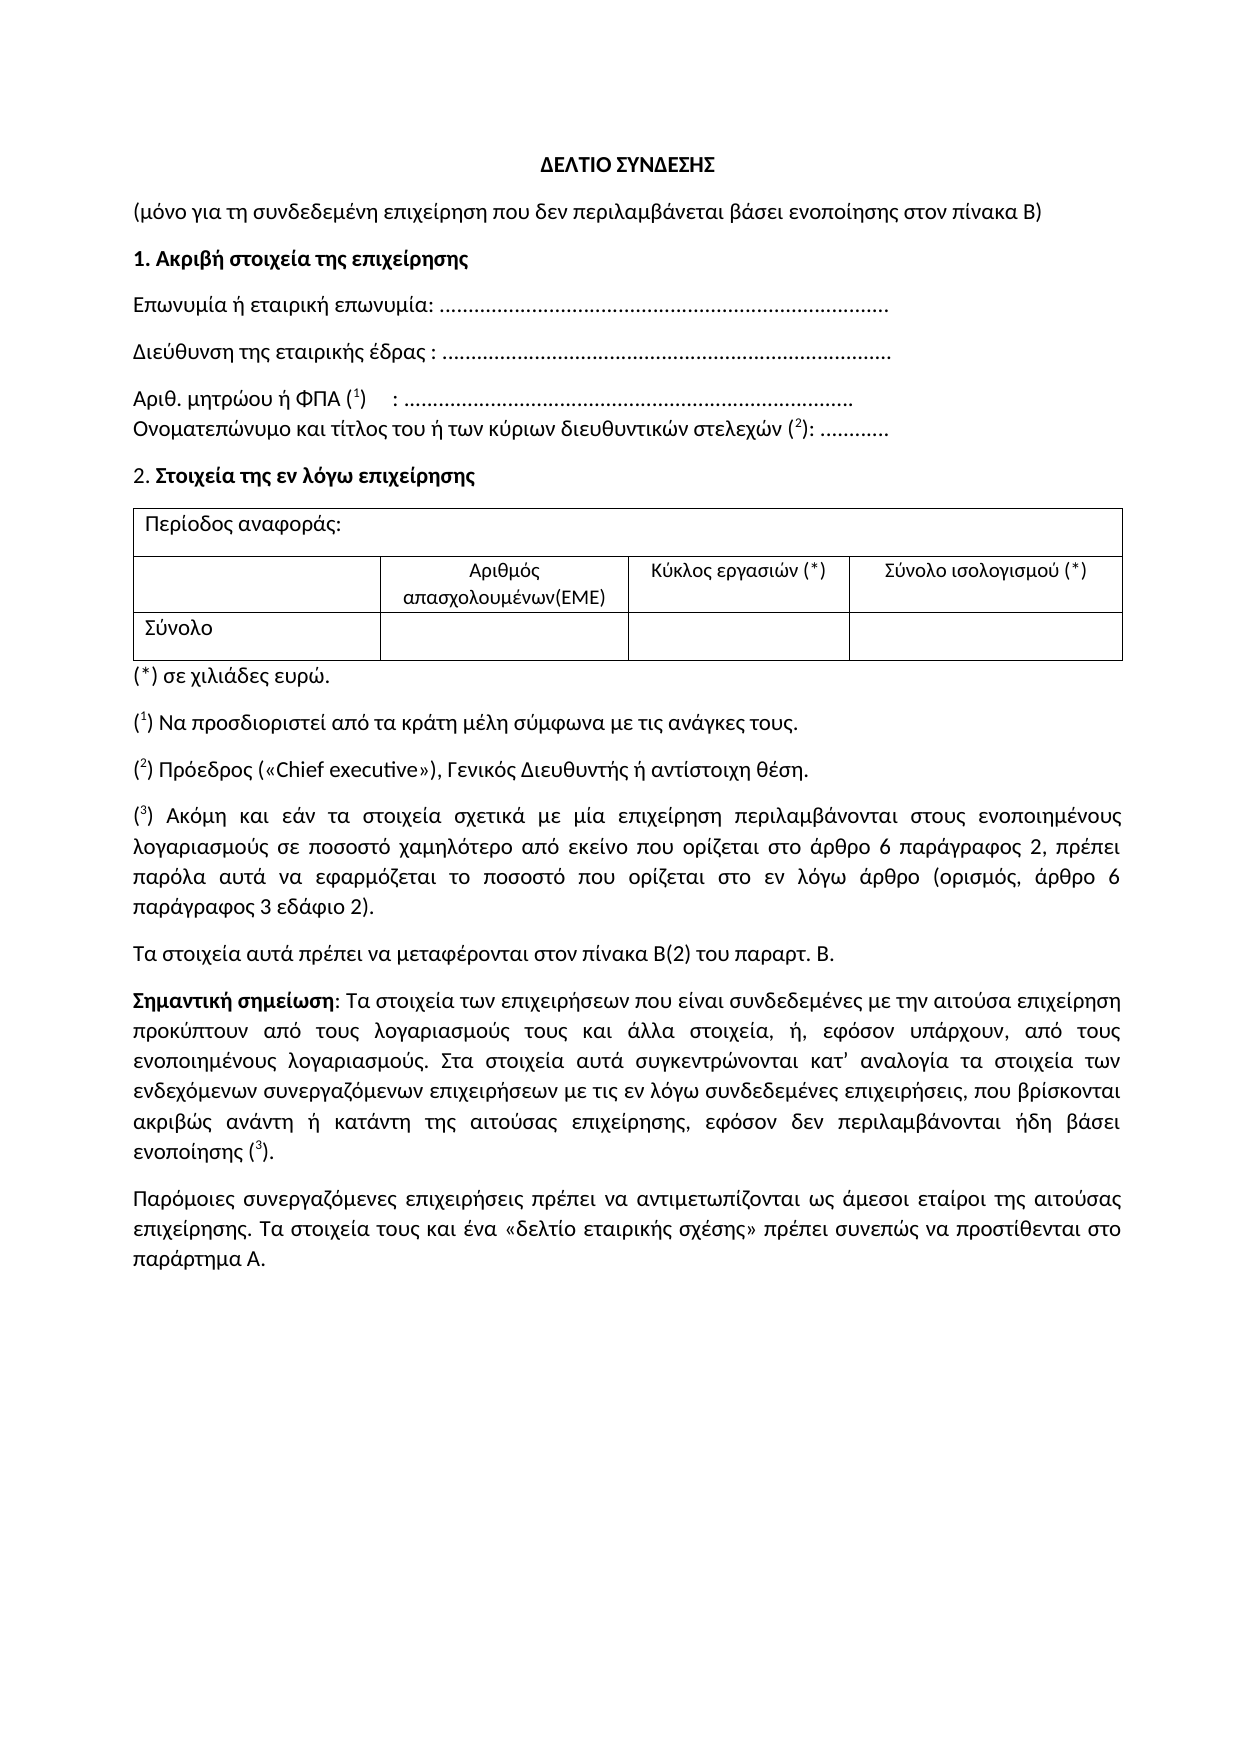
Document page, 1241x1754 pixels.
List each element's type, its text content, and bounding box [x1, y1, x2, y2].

text Παρόμοιες συνεργαζόμενες επιχειρήσεις πρέπει να αντιμετωπίζονται ως άμεσοι εταίροι της αιτούσας επιχείρησης. Τα στοιχεία τους και ένα «δελτίο εταιρικής σχέσης» πρέπει συνεπώς να προστίθενται στο παράρτημα Α. [133, 1184, 1122, 1272]
table_cell Σύνολο ισολογισμού (*) [850, 557, 1122, 612]
text (3) Ακόμη και εάν τα στοιχεία σχετικά με μία επιχείρηση περιλαμβάνονται στους ενοποιημένους λογαριασμούς σε ποσοστό χαμηλότερο από εκείνο που ορίζεται στο άρθρο 6 παράγραφος 2, πρέπει παρόλα αυτά να εφαρμόζεται το ποσοστό που ορίζεται στο εν λόγω άρθρο (ορισμός, άρθρο 6 παράγραφος 3 εδάφιο 2). [133, 802, 1122, 920]
text Αριθ. μητρώου ή ΦΠΑ (1) : .............................................................................. Ονοματεπώνυμο και τίτλος του ή των κύριων διευθυντικών στελεχών (2): ............ [133, 384, 1122, 443]
text 1. Ακριβή στοιχεία της επιχείρησης [133, 244, 1122, 272]
text ΔΕΛΤΙΟ ΣΥΝΔΕΣΗΣ [133, 150, 1122, 178]
text (1) Να προσδιοριστεί από τα κράτη μέλη σύμφωνα με τις ανάγκες τους. [133, 708, 1122, 736]
text (μόνο για τη συνδεδεμένη επιχείρηση που δεν περιλαμβάνεται βάσει ενοποίησης στον πίνακα Β) [133, 197, 1122, 225]
text Επωνυμία ή εταιρική επωνυμία: .............................................................................. [133, 291, 1122, 319]
text Σημαντική σημείωση: Τα στοιχεία των επιχειρήσεων που είναι συνδεδεμένες με την αιτούσα επιχείρηση προκύπτουν από τους λογαριασμούς τους και άλλα στοιχεία, ή, εφόσον υπάρχουν, από τους ενοποιημένους λογαριασμούς. Στα στοιχεία αυτά συγκεντρώνονται κατ’ αναλογία τα στοιχεία των ενδεχόμενων συνεργαζόμενων επιχειρήσεων με τις εν λόγω συνδεδεμένες επιχειρήσεις, που βρίσκονται ακριβώς ανάντη ή κατάντη της αιτούσας επιχείρησης, εφόσον δεν περιλαμβάνονται ήδη βάσει ενοποίησης (3). [133, 986, 1122, 1165]
table_cell [134, 557, 380, 612]
table_cell [629, 613, 849, 660]
text (2) Πρόεδρος («Chief executive»), Γενικός Διευθυντής ή αντίστοιχη θέση. [133, 755, 1122, 783]
table_cell Σύνολο [134, 613, 380, 660]
text Τα στοιχεία αυτά πρέπει να μεταφέρονται στον πίνακα Β(2) του παραρτ. Β. [133, 939, 1122, 967]
table_cell [381, 613, 628, 660]
text 2. Στοιχεία της εν λόγω επιχείρησης [133, 461, 1122, 489]
text (*) σε χιλιάδες ευρώ. [133, 661, 1122, 689]
table_cell Κύκλος εργασιών (*) [629, 557, 849, 612]
text Διεύθυνση της εταιρικής έδρας : .............................................................................. [133, 337, 1122, 366]
table_cell Αριθμός απασχολουμένων(ΕΜΕ) [381, 557, 628, 612]
table_header Περίοδος αναφοράς: [134, 509, 1122, 556]
table_cell [850, 613, 1122, 660]
